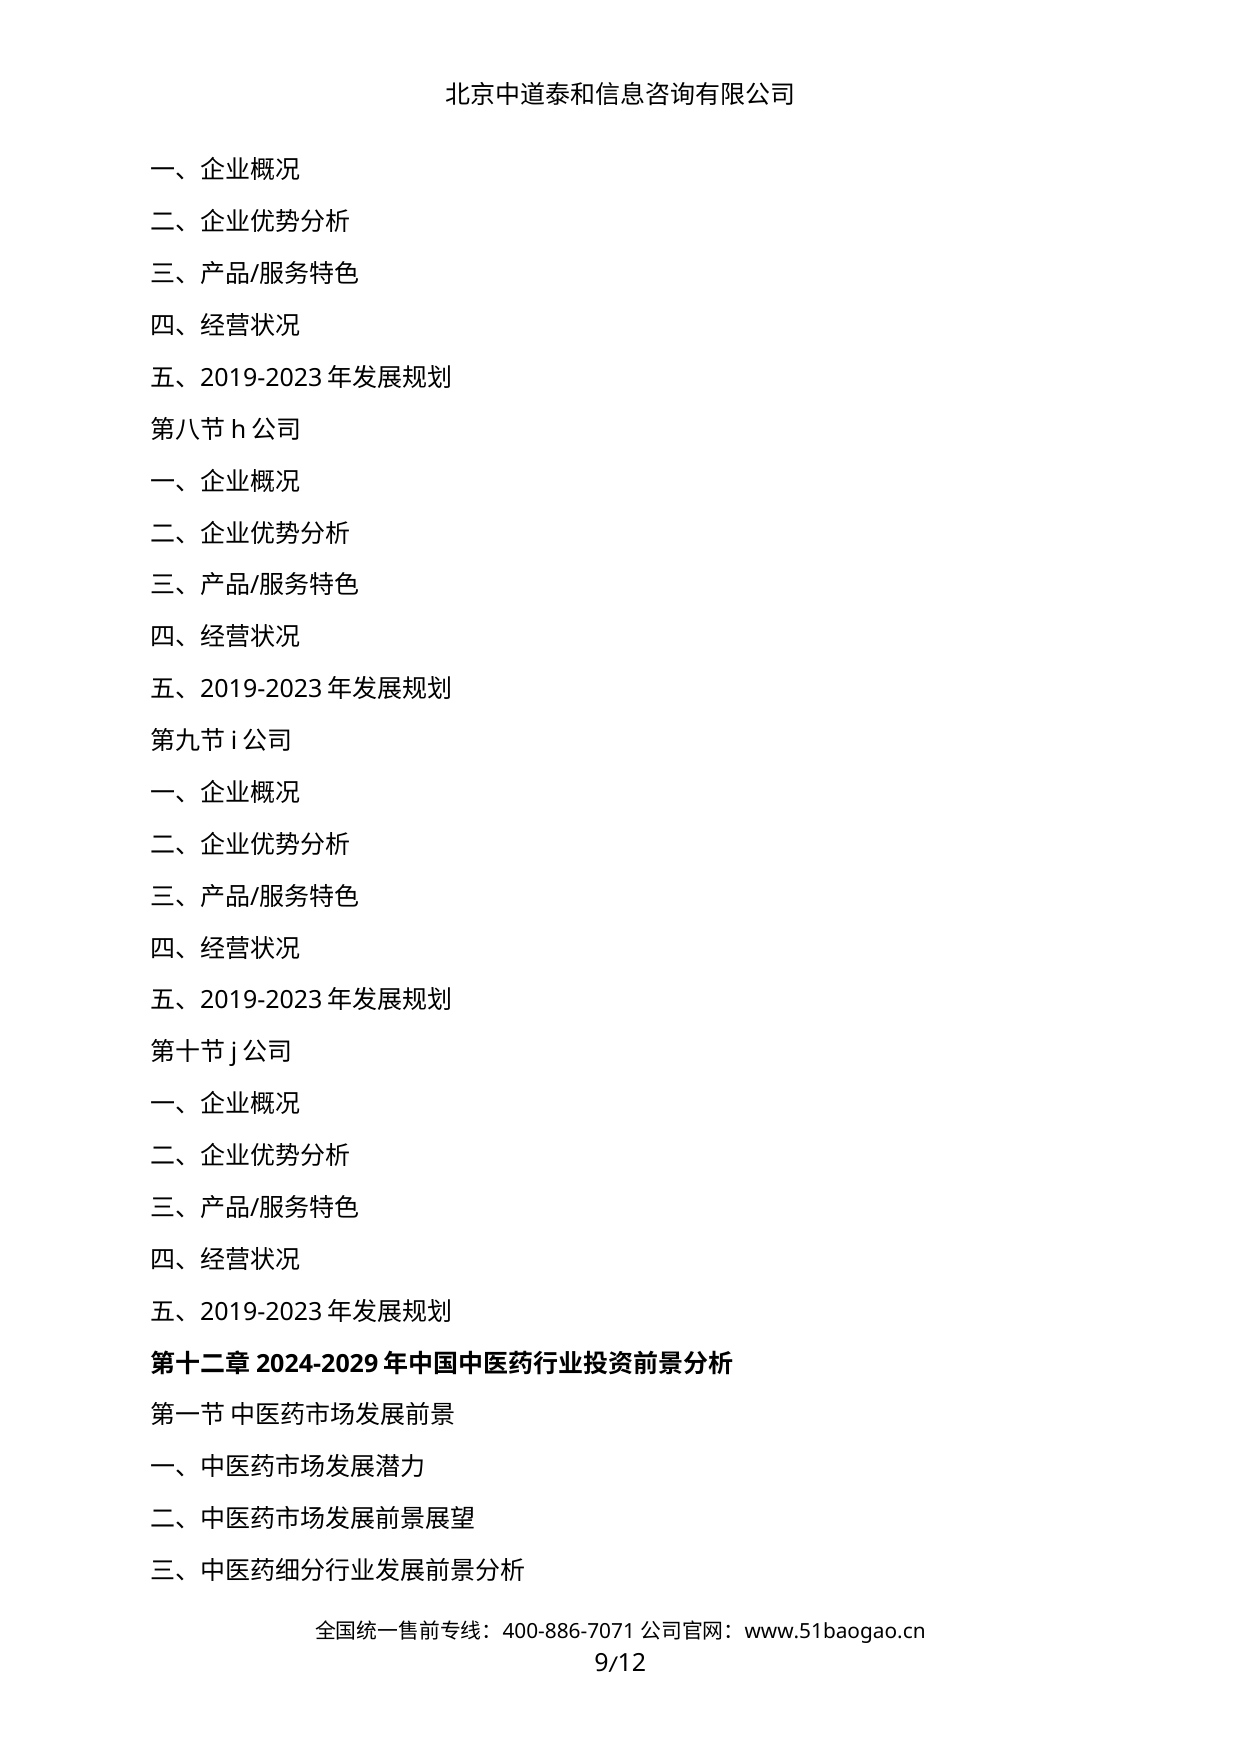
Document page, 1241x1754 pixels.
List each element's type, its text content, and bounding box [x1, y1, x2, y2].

text 四、经营状况 [150, 928, 1090, 964]
text 第十节 j公司 [150, 1032, 1090, 1068]
text 五、2019-2023年发展规划 [150, 357, 1090, 394]
text 二、企业优势分析 [150, 202, 1090, 238]
text 一、中医药市场发展潜力 [150, 1447, 1090, 1483]
text 三、产品/服务特色 [150, 254, 1090, 290]
text 五、2019-2023年发展规划 [150, 669, 1090, 705]
text 一、企业概况 [150, 150, 1090, 186]
text 三、产品/服务特色 [150, 565, 1090, 601]
text 五、2019-2023年发展规划 [150, 1291, 1090, 1327]
text 三、中医药细分行业发展前景分析 [150, 1551, 1090, 1587]
text 第九节 i公司 [150, 721, 1090, 757]
text 四、经营状况 [150, 1239, 1090, 1276]
text 一、企业概况 [150, 772, 1090, 809]
text 二、企业优势分析 [150, 1136, 1090, 1172]
text 第一节 中医药市场发展前景 [150, 1395, 1090, 1431]
text 二、中医药市场发展前景展望 [150, 1499, 1090, 1535]
text 第八节 h公司 [150, 409, 1090, 446]
text 四、经营状况 [150, 306, 1090, 342]
text 五、2019-2023年发展规划 [150, 980, 1090, 1016]
text 一、企业概况 [150, 1084, 1090, 1120]
text 三、产品/服务特色 [150, 876, 1090, 912]
text 四、经营状况 [150, 617, 1090, 653]
text 一、企业概况 [150, 461, 1090, 497]
text 三、产品/服务特色 [150, 1187, 1090, 1224]
text 二、企业优势分析 [150, 513, 1090, 549]
text 第十二章 2024-2029年中国中医药行业投资前景分析 [150, 1343, 1090, 1379]
text 二、企业优势分析 [150, 824, 1090, 861]
